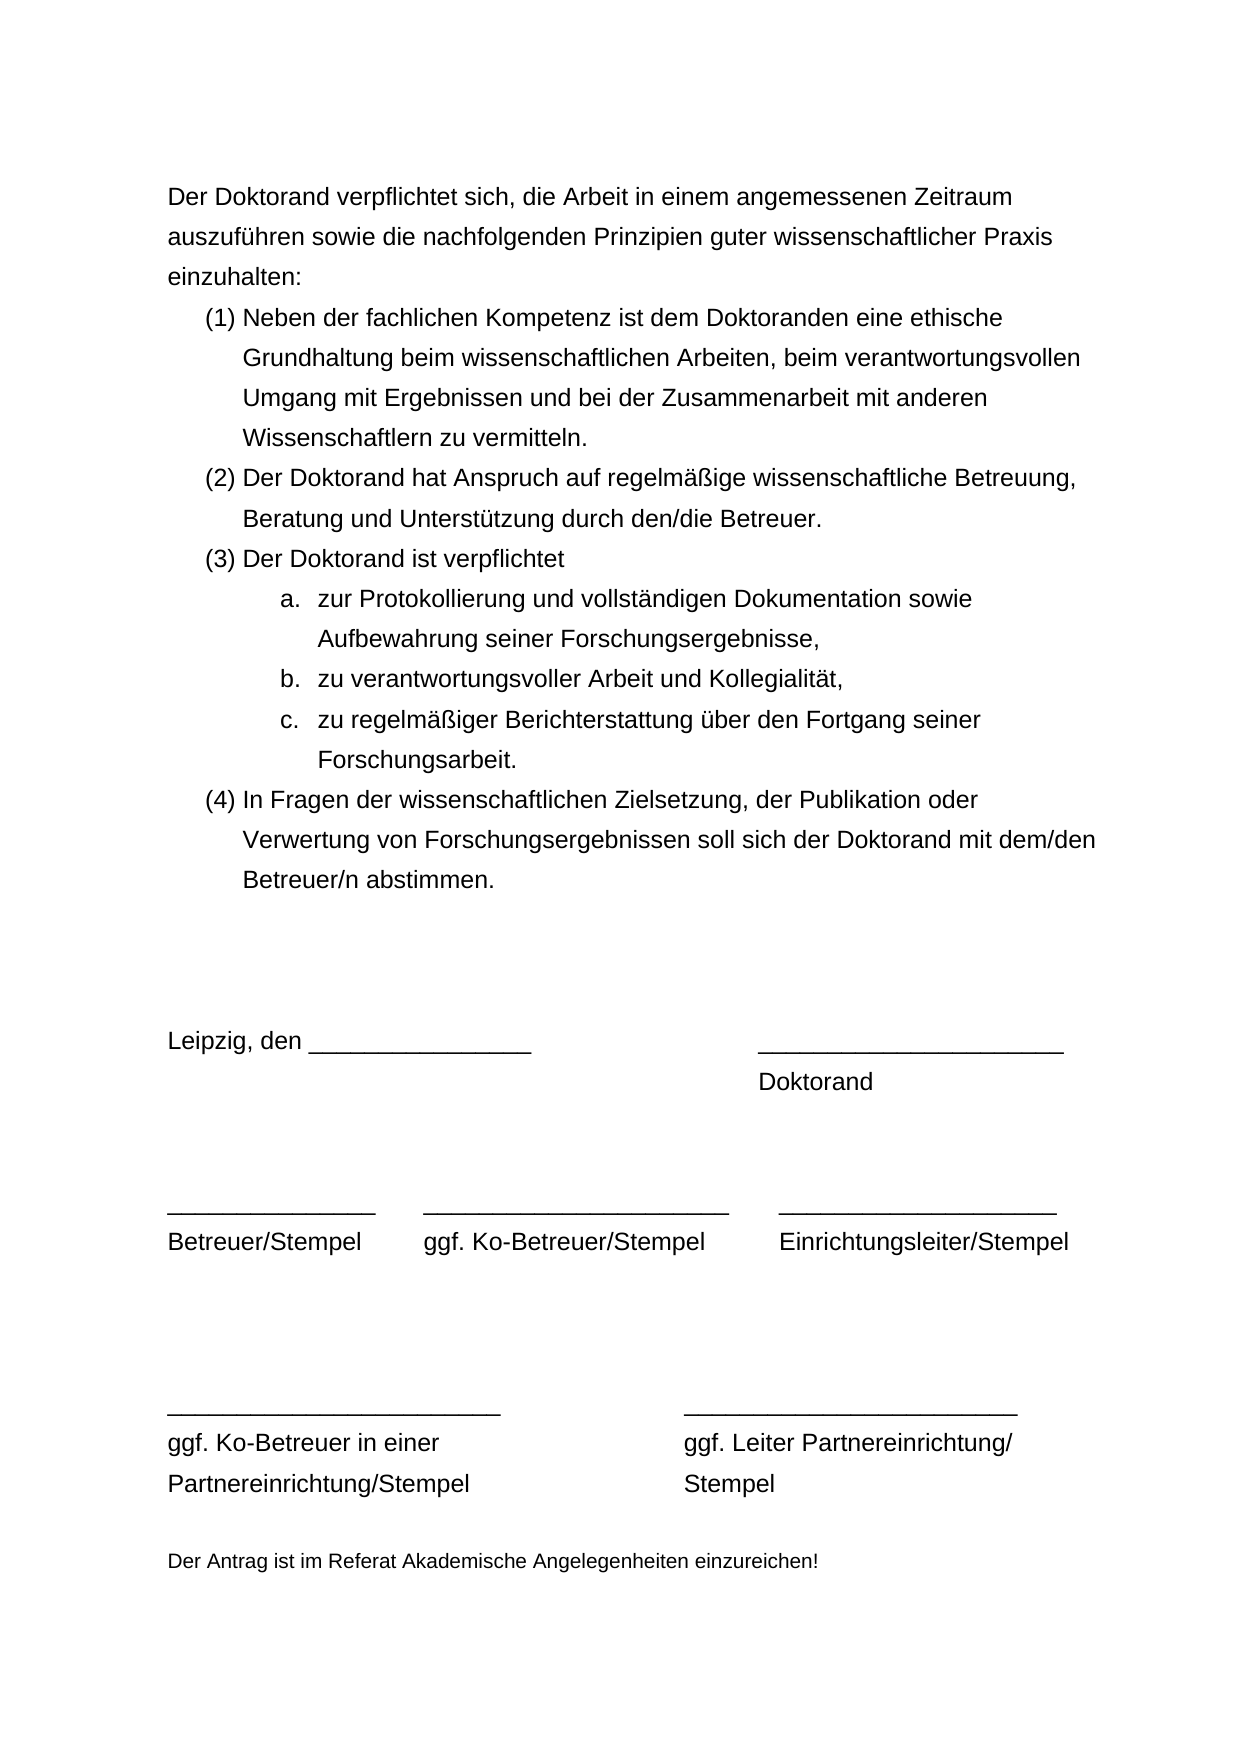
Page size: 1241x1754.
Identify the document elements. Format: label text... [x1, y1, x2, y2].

text Betreuer/Stempel ggf. Ko-Betreuer/Stempel Einrichtungsleiter/Stempel [167, 1227, 1107, 1256]
list zur Protokollierung und vollständigen Dokumentation sowie Aufbewahrung seiner Forschungsergebnisse, [280, 584, 1107, 653]
text Der Doktorand verpflichtet sich, die Arbeit in einem angemessenen Zeitraum auszuführen sowie die nachfolgenden Prinzipien guter wissenschaftlicher Praxis einzuhalten: [167, 182, 1107, 291]
text Doktorand [167, 1067, 1107, 1095]
text Der Antrag ist im Referat Akademische Angelegenheiten einzureichen! [167, 1549, 1048, 1573]
text Partnereinrichtung/Stempel Stempel [167, 1469, 1048, 1497]
text Leipzig, den ________________ ______________________ [167, 1026, 1107, 1055]
text _______________ ______________________ ____________________ [167, 1187, 1107, 1216]
list zu verantwortungsvoller Arbeit und Kollegialität, [280, 664, 1107, 693]
text ggf. Ko-Betreuer in einer ggf. Leiter Partnereinrichtung/ [167, 1428, 1048, 1457]
list Der Doktorand ist verpflichtet [205, 544, 1107, 573]
list In Fragen der wissenschaftlichen Zielsetzung, der Publikation oder Verwertung von Forschungsergebnissen soll sich der Doktorand mit dem/den Betreuer/n abstimmen. [205, 785, 1107, 894]
list zu regelmäßiger Berichterstattung über den Fortgang seiner Forschungsarbeit. [280, 705, 1107, 774]
list Neben der fachlichen Kompetenz ist dem Doktoranden eine ethische Grundhaltung beim wissenschaftlichen Arbeiten, beim verantwortungsvollen Umgang mit Ergebnissen und bei der Zusammenarbeit mit anderen Wissenschaftlern zu vermitteln. [205, 303, 1107, 452]
list Der Doktorand hat Anspruch auf regelmäßige wissenschaftliche Betreuung, Beratung und Unterstützung durch den/die Betreuer. [205, 463, 1107, 532]
text ________________________ ________________________ [167, 1388, 1048, 1417]
